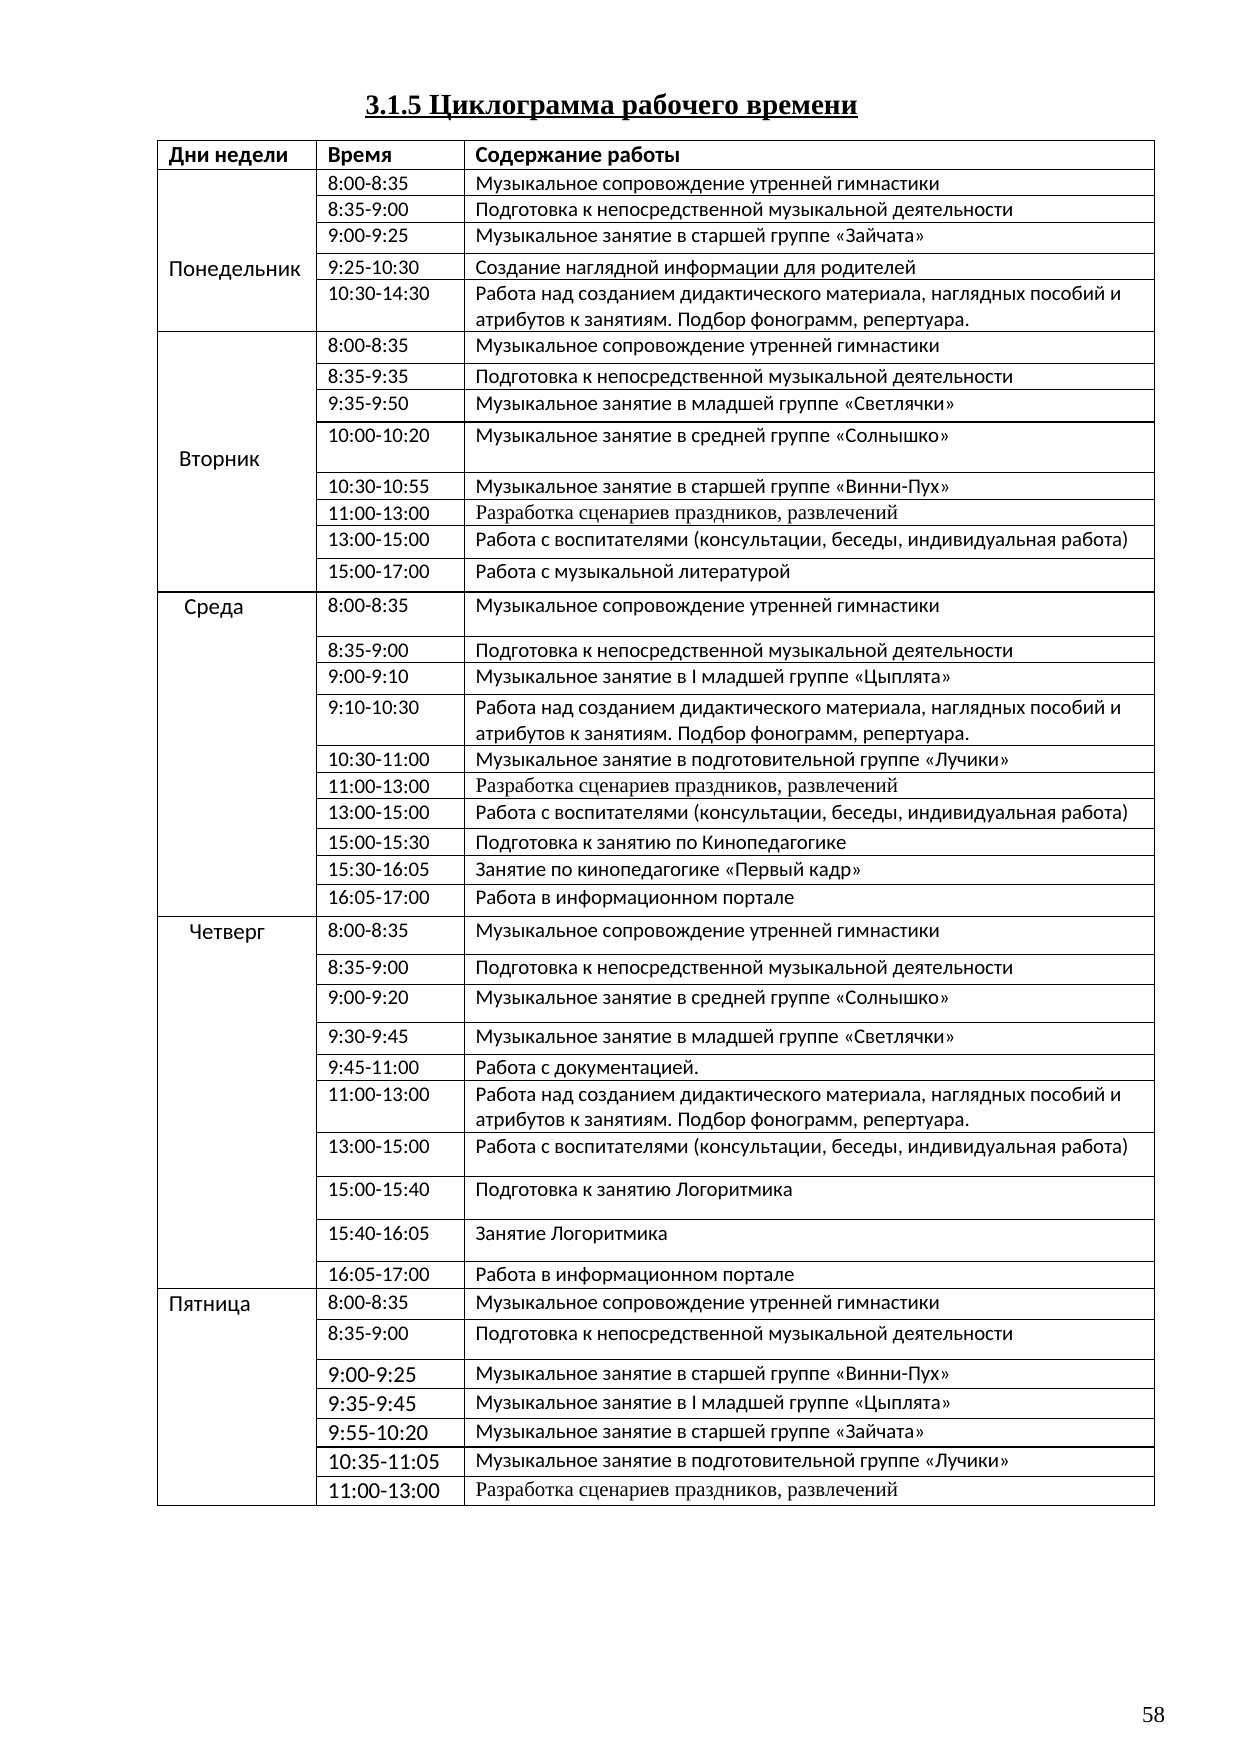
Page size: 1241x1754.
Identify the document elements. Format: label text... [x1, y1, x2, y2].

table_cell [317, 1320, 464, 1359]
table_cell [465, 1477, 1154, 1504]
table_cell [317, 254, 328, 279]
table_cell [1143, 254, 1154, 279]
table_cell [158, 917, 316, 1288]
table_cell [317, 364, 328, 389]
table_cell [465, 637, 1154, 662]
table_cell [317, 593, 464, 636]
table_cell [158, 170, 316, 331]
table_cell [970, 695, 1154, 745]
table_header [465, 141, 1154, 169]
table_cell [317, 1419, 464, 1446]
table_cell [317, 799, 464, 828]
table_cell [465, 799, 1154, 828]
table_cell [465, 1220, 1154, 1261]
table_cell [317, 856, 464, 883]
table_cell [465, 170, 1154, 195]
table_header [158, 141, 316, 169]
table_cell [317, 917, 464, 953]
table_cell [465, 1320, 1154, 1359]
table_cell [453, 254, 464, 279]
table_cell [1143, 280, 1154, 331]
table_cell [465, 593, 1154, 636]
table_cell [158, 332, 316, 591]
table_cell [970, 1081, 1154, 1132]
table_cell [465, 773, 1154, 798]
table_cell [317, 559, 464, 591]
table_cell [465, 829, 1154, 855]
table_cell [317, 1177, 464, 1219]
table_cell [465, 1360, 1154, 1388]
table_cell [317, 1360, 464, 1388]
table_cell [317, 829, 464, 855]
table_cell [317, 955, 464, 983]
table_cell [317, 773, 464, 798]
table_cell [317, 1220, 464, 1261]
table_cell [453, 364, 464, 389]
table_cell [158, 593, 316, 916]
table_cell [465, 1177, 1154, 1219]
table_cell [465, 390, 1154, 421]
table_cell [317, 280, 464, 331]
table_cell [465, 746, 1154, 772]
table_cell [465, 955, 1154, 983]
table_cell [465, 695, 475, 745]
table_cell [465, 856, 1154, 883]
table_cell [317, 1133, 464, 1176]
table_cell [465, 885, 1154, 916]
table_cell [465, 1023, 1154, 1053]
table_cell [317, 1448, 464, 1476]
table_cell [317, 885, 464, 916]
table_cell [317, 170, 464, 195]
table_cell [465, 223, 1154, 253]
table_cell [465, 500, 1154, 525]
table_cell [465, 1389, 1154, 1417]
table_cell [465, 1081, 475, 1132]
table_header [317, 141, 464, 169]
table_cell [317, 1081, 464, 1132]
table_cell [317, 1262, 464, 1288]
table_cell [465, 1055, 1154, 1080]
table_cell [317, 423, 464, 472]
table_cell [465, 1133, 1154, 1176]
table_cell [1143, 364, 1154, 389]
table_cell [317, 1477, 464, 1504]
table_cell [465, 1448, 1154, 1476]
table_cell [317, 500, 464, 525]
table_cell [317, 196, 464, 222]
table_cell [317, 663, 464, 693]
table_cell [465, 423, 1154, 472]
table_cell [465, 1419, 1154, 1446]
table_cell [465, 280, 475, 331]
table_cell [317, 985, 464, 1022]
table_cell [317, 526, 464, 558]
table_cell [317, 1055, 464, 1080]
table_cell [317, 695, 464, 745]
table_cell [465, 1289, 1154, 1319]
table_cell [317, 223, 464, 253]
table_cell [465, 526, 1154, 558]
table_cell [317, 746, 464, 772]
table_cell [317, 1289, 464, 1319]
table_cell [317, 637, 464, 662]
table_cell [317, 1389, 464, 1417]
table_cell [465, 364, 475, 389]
text 3.1.5 Циклограмма рабочего времени [58, 87, 1164, 120]
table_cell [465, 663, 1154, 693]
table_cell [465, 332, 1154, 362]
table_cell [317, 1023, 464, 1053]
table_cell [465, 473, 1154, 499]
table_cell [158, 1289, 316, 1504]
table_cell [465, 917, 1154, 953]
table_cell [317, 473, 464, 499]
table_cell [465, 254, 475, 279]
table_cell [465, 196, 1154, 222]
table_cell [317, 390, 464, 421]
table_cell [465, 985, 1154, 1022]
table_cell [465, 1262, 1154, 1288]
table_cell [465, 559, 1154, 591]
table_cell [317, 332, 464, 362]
